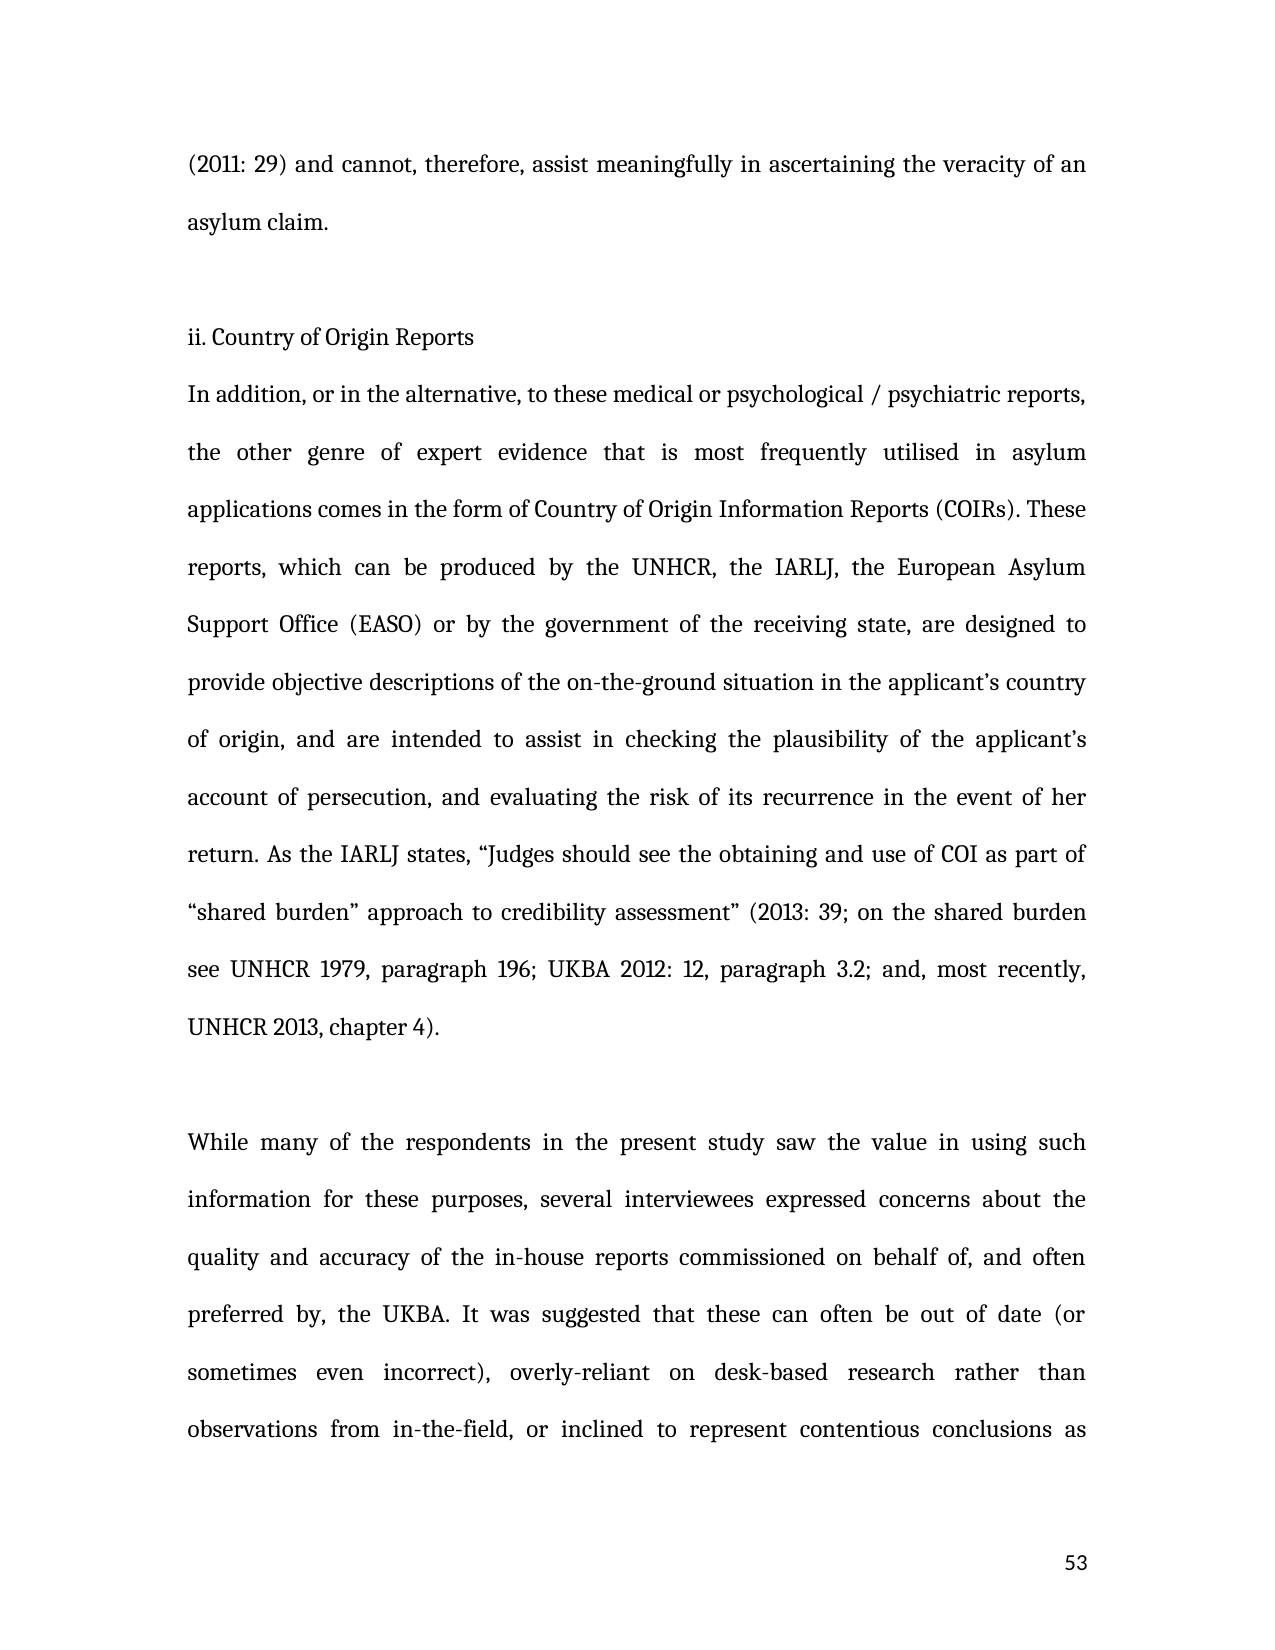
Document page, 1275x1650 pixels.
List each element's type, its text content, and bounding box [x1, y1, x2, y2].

text ii. Country of Origin Reports [187, 322, 1087, 351]
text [187, 1127, 1087, 1444]
text In addition, or in the alternative, to these medical or psychological / psychiatric reports, the other genre of expert evidence that is most frequently utilised in asylum applications comes in the form of Country of Origin Information Reports (COIRs). These reports, which can be produced by the UNHCR, the IARLJ, the European Asylum Support Office (EASO) or by the government of the receiving state, are designed to provide objective descriptions of the on-the-ground situation in the applicant’s country of origin, and are intended to assist in checking the plausibility of the applicant’s account of persecution, and evaluating the risk of its recurrence in the event of her return. As the IARLJ states, “Judges should see the obtaining and use of COI as part of “shared burden” approach to credibility assessment” (2013: 39; on the shared burden see UNHCR 1979, paragraph 196; UKBA 2012: 12, paragraph 3.2; and, most recently, UNHCR 2013, chapter 4). [187, 380, 1087, 1041]
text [187, 150, 1087, 236]
